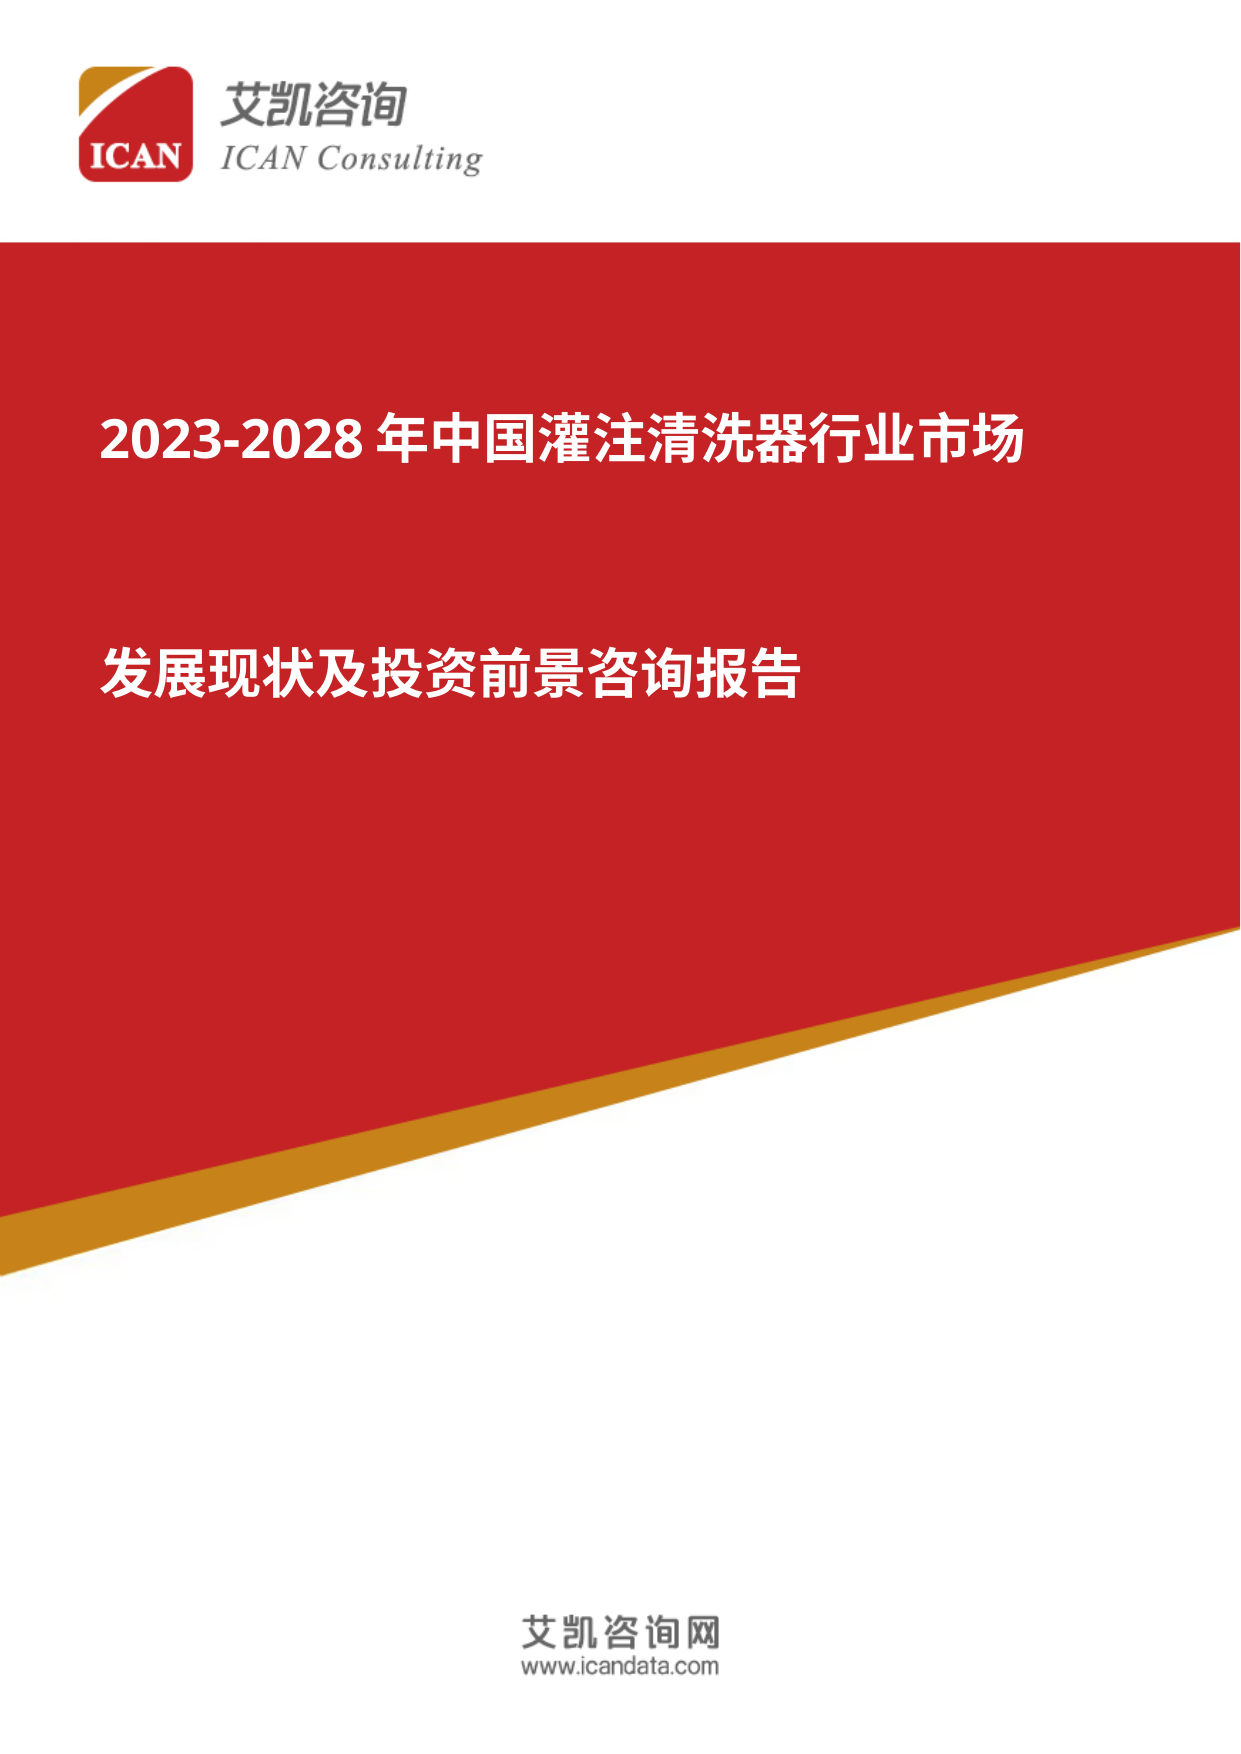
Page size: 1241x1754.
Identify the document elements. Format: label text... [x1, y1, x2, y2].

picture [0, 5, 1241, 1754]
subtitle 2023-2028年中国灌注清洗器行业市场发展现状及投资前景咨询报告 [99, 386, 1053, 718]
